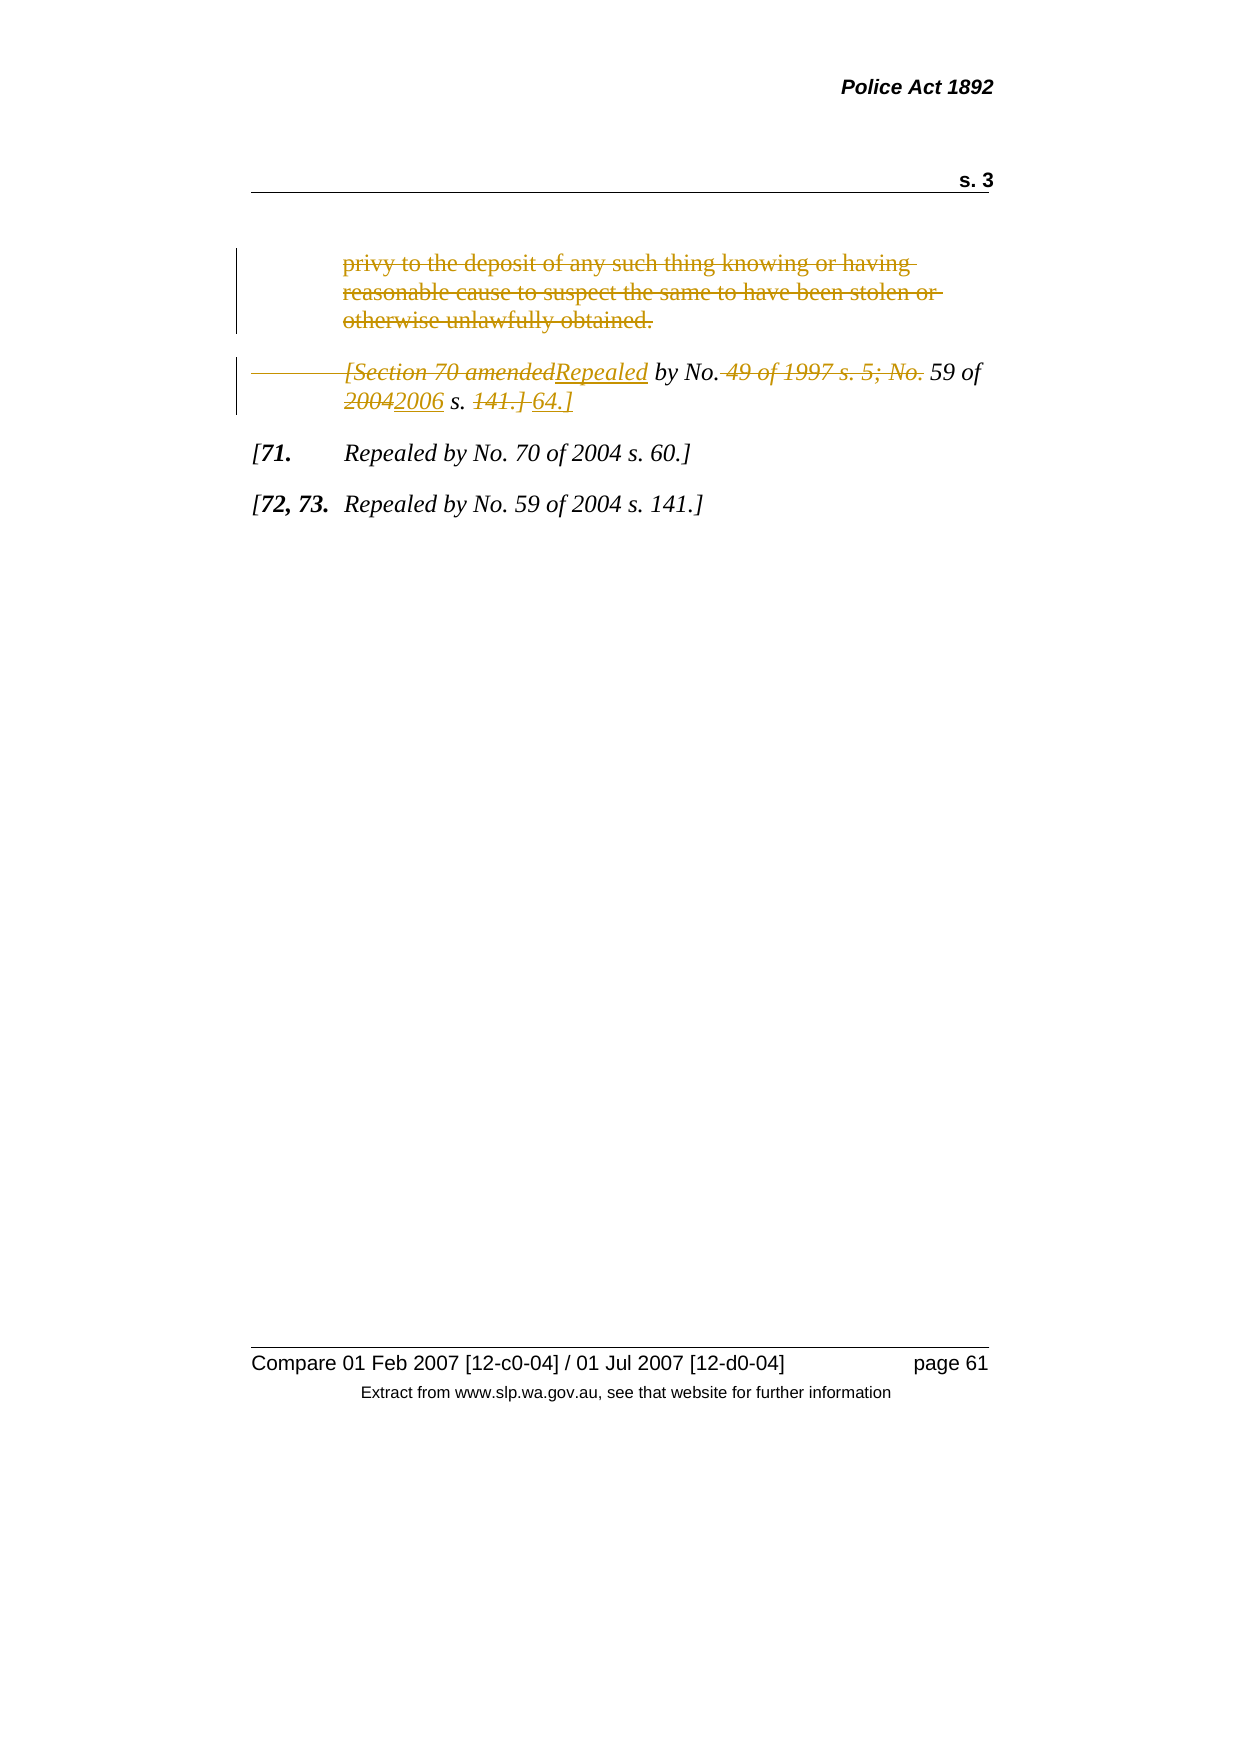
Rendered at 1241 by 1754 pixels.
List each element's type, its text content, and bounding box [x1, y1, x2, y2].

text [72, 73. Repealed by No. 59 of 2004 s. 141.] [251, 489, 989, 518]
text [71. Repealed by No. 70 of 2004 s. 60.] [251, 438, 989, 466]
text by No. 59 of s. [251, 357, 989, 415]
